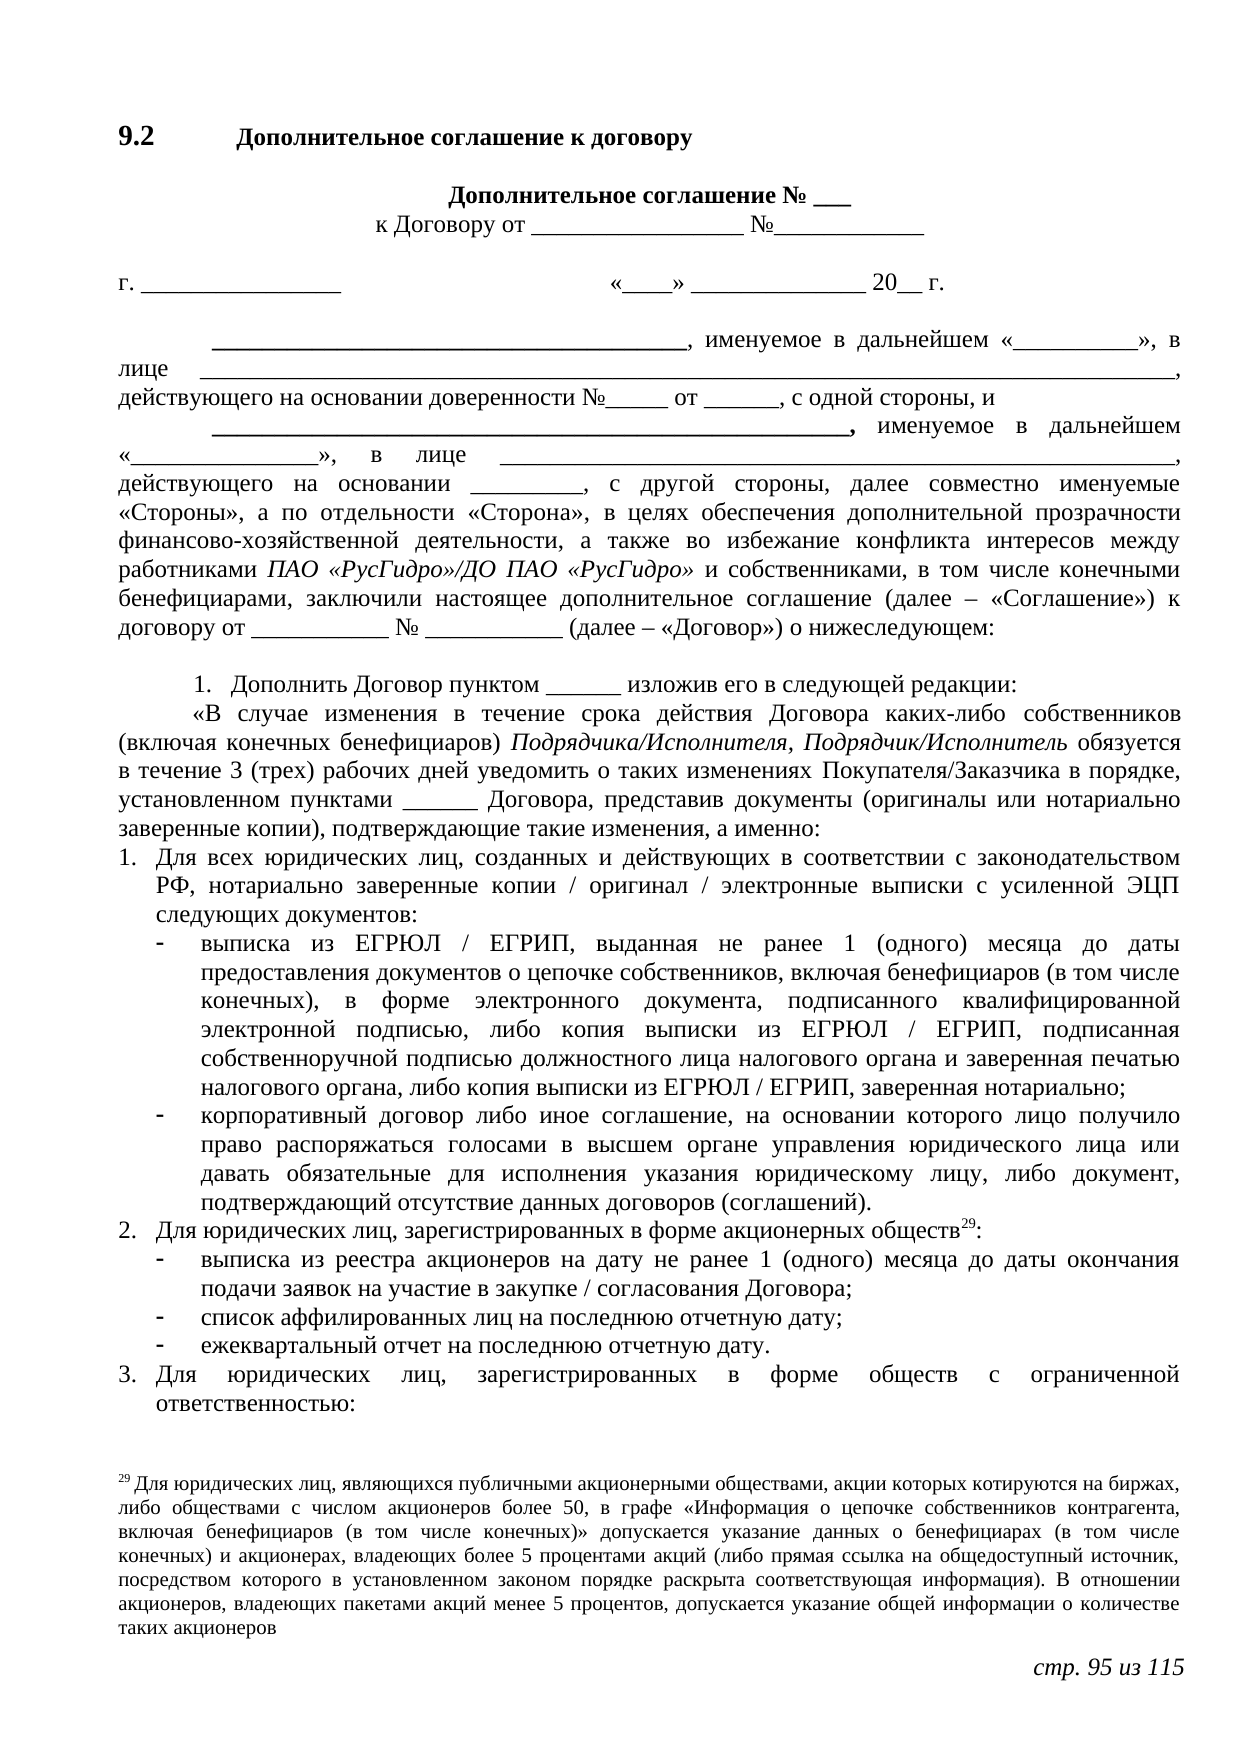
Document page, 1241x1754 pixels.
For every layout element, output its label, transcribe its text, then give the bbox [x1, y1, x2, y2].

text г. ________________ «____» ______________ 20__ г. [118, 267, 1181, 295]
list ежеквартальный отчет на последнюю отчетную дату. [156, 1330, 1181, 1359]
list выписка из ЕГРЮЛ / ЕГРИП, выданная не ранее 1 (одного) месяца до даты предоставления документов о цепочке собственников, включая бенефициаров (в том числе конечных), в форме электронного документа, подписанного квалифицированной электронной подписью, либо копия выписки из ЕГРЮЛ / ЕГРИП, подписанная собственноручной подписью должностного лица налогового органа и заверенная печатью налогового органа, либо копия выписки из ЕГРЮЛ / ЕГРИП, заверенная нотариально; [156, 928, 1181, 1100]
list корпоративный договор либо иное соглашение, на основании которого лицо получило право распоряжаться голосами в высшем органе управления юридического лица или давать обязательные для исполнения указания юридическому лицу, либо документ, подтверждающий отсутствие данных договоров (соглашений). [156, 1100, 1181, 1215]
list выписка из реестра акционеров на дату не ранее 1 (одного) месяца до даты окончания подачи заявок на участие в закупке / согласования Договора; [156, 1244, 1181, 1302]
text Дополнительное соглашение № ___ [118, 180, 1181, 209]
list Для юридических лиц, зарегистрированных в форме обществ с ограниченной ответственностью: [118, 1359, 1181, 1417]
text к Договору от _________________ №____________ [118, 209, 1181, 238]
list Для всех юридических лиц, созданных и действующих в соответствии с законодательством РФ, нотариально заверенные копии / оригинал / электронные выписки с усиленной ЭЦП следующих документов: [118, 842, 1181, 928]
text ___________________________________________________, именуемое в дальнейшем «_______________», в лице ______________________________________________________, действующего на основании _________, с другой стороны, далее совместно именуемые «Стороны», а по отдельности «Сторона», в целях обеспечения дополнительной прозрачности финансово-хозяйственной деятельности, а также во избежание конфликта интересов между работниками ПАО «РусГидро»/ДО ПАО «РусГидро» и собственниками, в том числе конечными бенефициарами, заключили настоящее дополнительное соглашение (далее – «Соглашение») к договору от ___________ № ___________ (далее – «Договор») о нижеследующем: [118, 410, 1181, 640]
list Дополнить Договор пунктом ______ изложив его в следующей редакции: [193, 669, 1181, 698]
list Для юридических лиц, зарегистрированных в форме акционерных обществ: [118, 1215, 1181, 1244]
text «В случае изменения в течение срока действия Договора каких-либо собственников (включая конечных бенефициаров) Подрядчика/Исполнителя, Подрядчик/Исполнитель обязуется в течение 3 (трех) рабочих дней уведомить о таких изменениях Покупателя/Заказчика в порядке, установленном пунктами ______ Договора, представив документы (оригиналы или нотариально заверенные копии), подтверждающие такие изменения, а именно: [118, 698, 1181, 842]
subtitle Дополнительное соглашение к договору [118, 118, 1181, 152]
text ______________________________________, именуемое в дальнейшем «__________», в лице ______________________________________________________________________________, действующего на основании доверенности №_____ от ______, с одной стороны, и [118, 324, 1181, 410]
list список аффилированных лиц на последнюю отчетную дату; [156, 1302, 1181, 1330]
